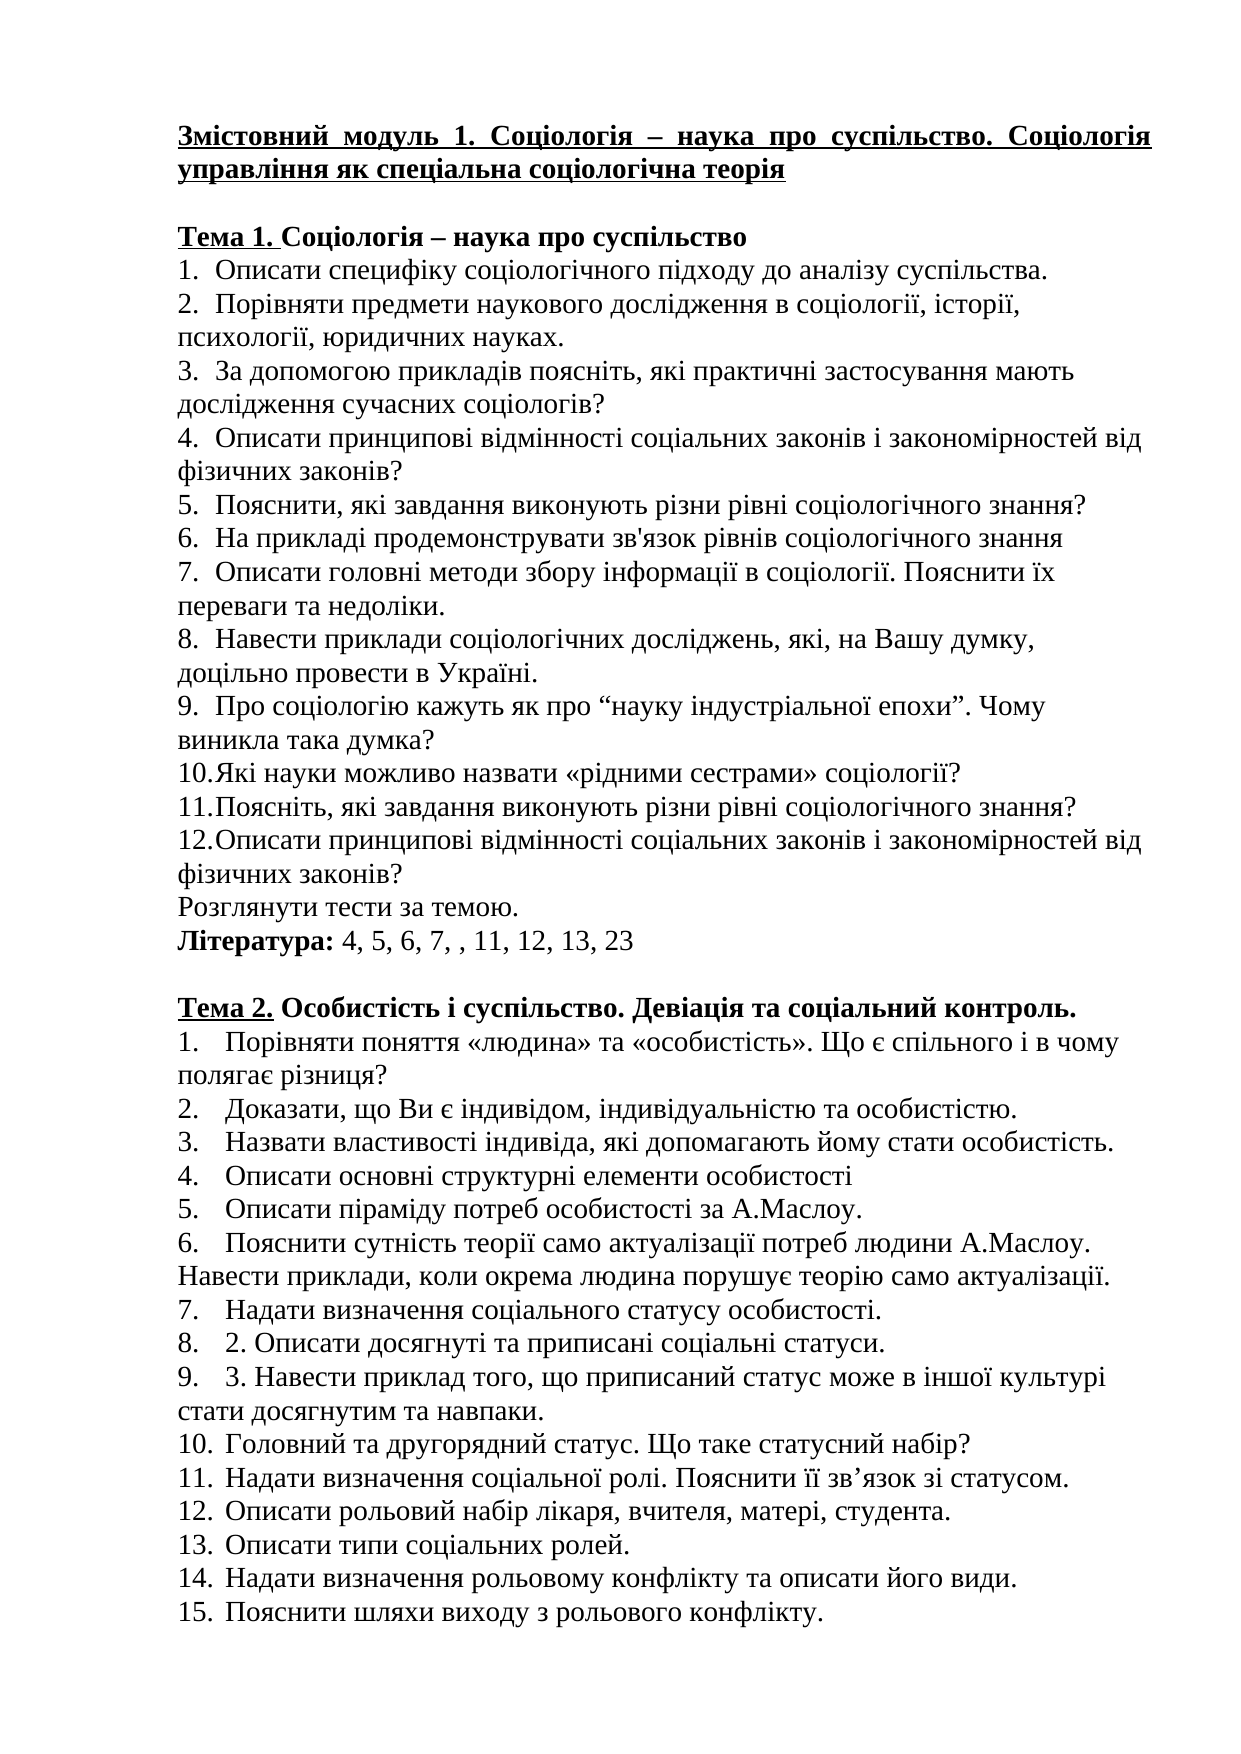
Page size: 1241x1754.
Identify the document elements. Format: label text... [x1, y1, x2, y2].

text Розглянути тести за темою. [177, 889, 1152, 923]
list Які науки можливо назвати «рідними сестрами» соціології? [177, 755, 1152, 789]
list Доказати, що Ви є індивідом, індивідуальністю та особистістю. [177, 1091, 1152, 1124]
subtitle Змістовний модуль 1. Соціологія – наука про суспільство. Соціологія управління як спеціальна соціологічна теорія [177, 118, 1152, 147]
list Описати типи соціальних ролей. [177, 1527, 1152, 1560]
list Навести приклади соціологічних досліджень, які, на Вашу думку, доцільно провести в Україні. [177, 621, 1152, 688]
list Описати рольовий набір лікаря, вчителя, матері, студента. [177, 1493, 1152, 1527]
list На прикладі продемонструвати зв'язок рівнів соціологічного знання [177, 521, 1152, 554]
list Пояснити шляхи виходу з рольового конфлікту. [177, 1594, 1152, 1627]
list Головний та другорядний статус. Що таке статусний набір? [177, 1426, 1152, 1460]
list Описати специфіку соціологічного підходу до аналізу суспільства. [177, 252, 1152, 286]
list Поясніть, які завдання виконують різни рівні соціологічного знання? [177, 789, 1152, 822]
list Надати визначення соціального статусу особистості. [177, 1292, 1152, 1326]
list Описати принципові відмінності соціальних законів і закономірностей від фізичних законів? [177, 822, 1152, 889]
list Пояснити сутність теорії само актуалізації потреб людини А.Маслоу. Навести приклади, коли окрема людина порушує теорію само актуалізації. [177, 1225, 1152, 1292]
list Описати головні методи збору інформації в соціології. Пояснити їх переваги та недоліки. [177, 554, 1152, 621]
list Порівняти поняття «людина» та «особистість». Що є спільного і в чому полягає різниця? [177, 1024, 1152, 1091]
list Описати основні структурні елементи особистості [177, 1158, 1152, 1191]
list Порівняти предмети наукового дослідження в соціології, історії, психології, юридичних науках. [177, 286, 1152, 353]
list 2. Описати досягнуті та приписані соціальні статуси. [177, 1326, 1152, 1359]
subtitle Змістовний модуль 1. Соціологія – наука про суспільство. Соціологія управління як спеціальна соціологічна теорія [177, 148, 1152, 185]
list Надати визначення соціальної ролі. Пояснити її зв’язок зі статусом. [177, 1460, 1152, 1493]
list Описати піраміду потреб особистості за А.Маслоу. [177, 1191, 1152, 1225]
text Тема 2. Особистість і суспільство. Девіація та соціальний контроль. [177, 990, 1152, 1024]
list Описати принципові відмінності соціальних законів і закономірностей від фізичних законів? [177, 420, 1152, 487]
list Про соціологію кажуть як про “науку індустріальної епохи”. Чому виникла така думка? [177, 688, 1152, 755]
text Література: 4, 5, 6, 7, , 11, 12, 13, 23 [177, 923, 1152, 957]
list Надати визначення рольовому конфлікту та описати його види. [177, 1560, 1152, 1594]
list Пояснити, які завдання виконують різни рівні соціологічного знання? [177, 487, 1152, 521]
subtitle Тема 1. Соціологія – наука про суспільство [177, 219, 1152, 252]
list 3. Навести приклад того, що приписаний статус може в іншої культурі стати досягнутим та навпаки. [177, 1359, 1152, 1426]
list За допомогою прикладів поясніть, які практичні застосування мають дослідження сучасних соціологів? [177, 353, 1152, 420]
list Назвати властивості індивіда, які допомагають йому стати особистість. [177, 1124, 1152, 1158]
